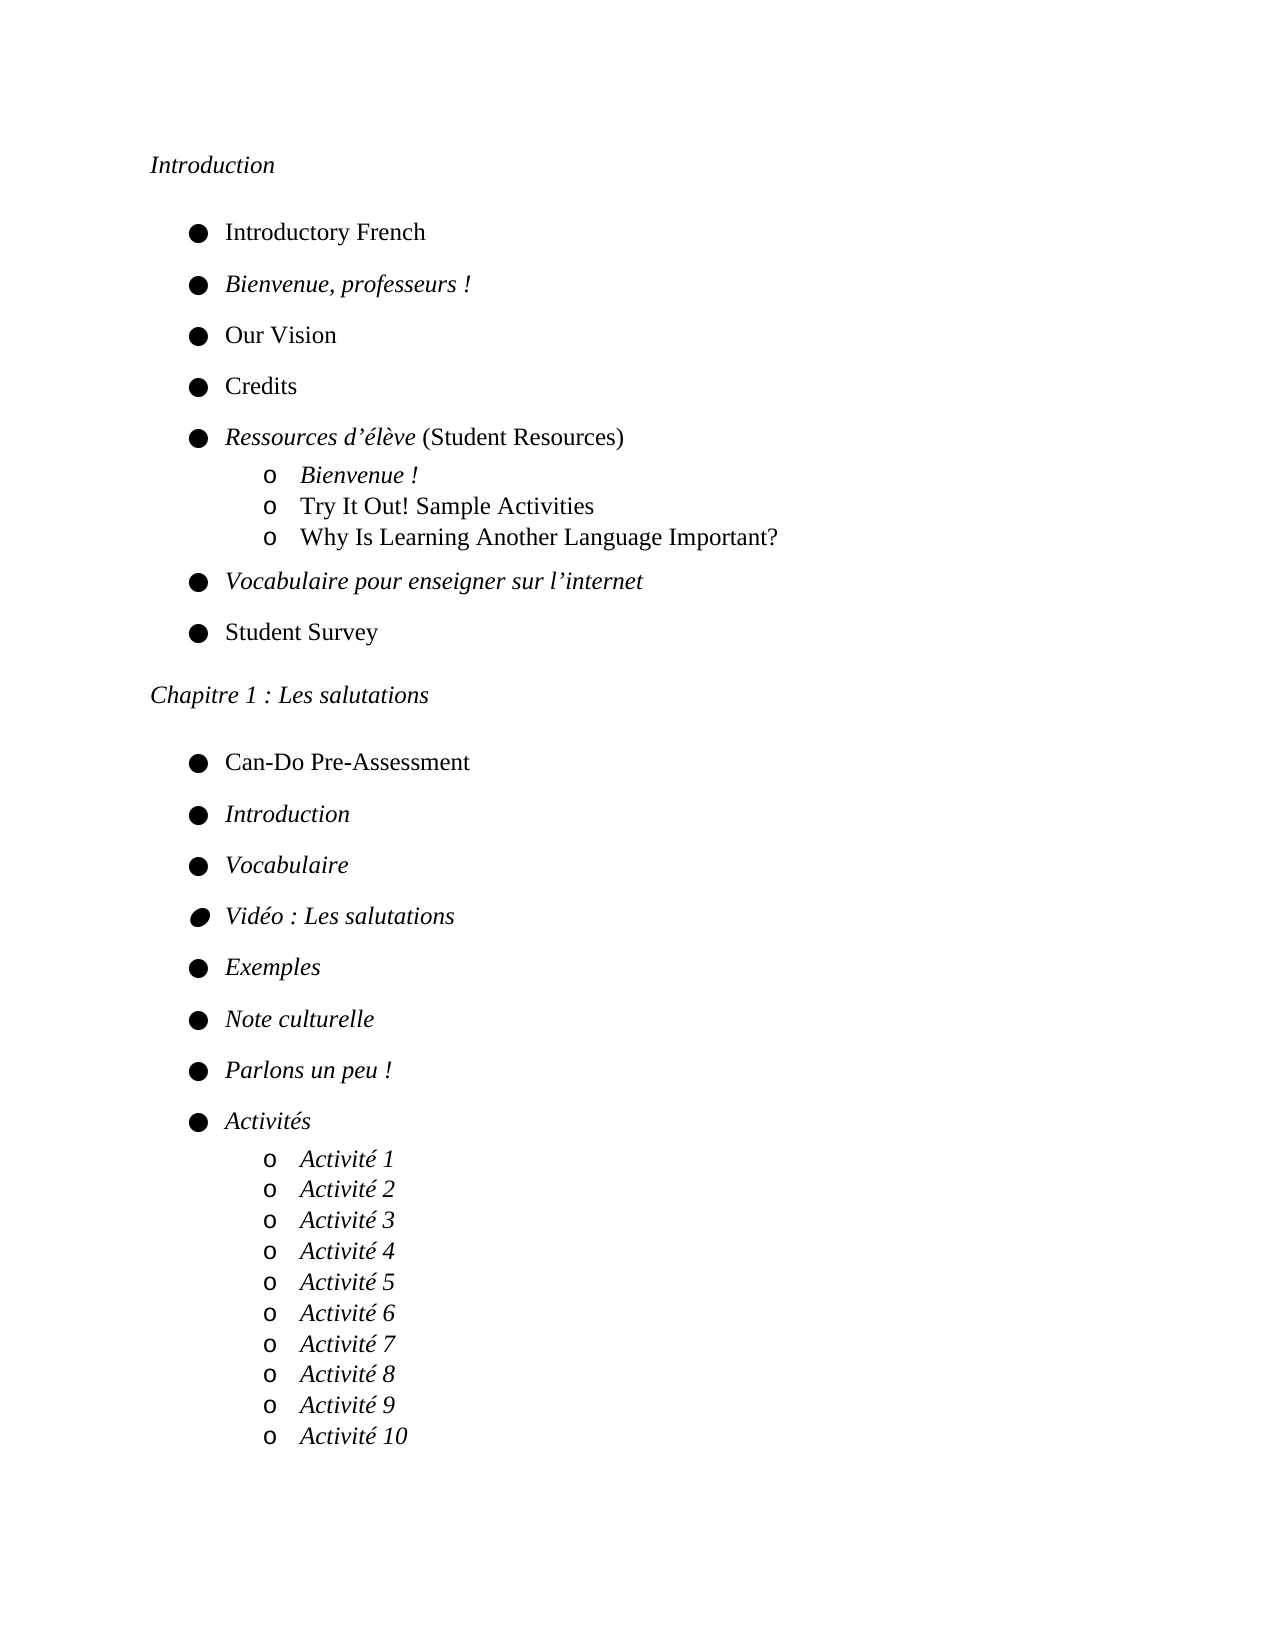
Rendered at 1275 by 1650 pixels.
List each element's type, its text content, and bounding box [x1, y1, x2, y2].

list Parlons un peu ! [187, 1041, 1125, 1092]
list Activité 1 [262, 1144, 1125, 1174]
list Our Vision [187, 306, 1125, 357]
list Activité 10 [262, 1421, 1125, 1452]
list Vocabulaire pour enseigner sur l’internet [187, 552, 1125, 604]
list Note culturelle [187, 990, 1125, 1041]
list Introductory French [187, 204, 1125, 255]
list Activité 5 [262, 1267, 1125, 1298]
list Vocabulaire [187, 836, 1125, 887]
list Activité 4 [262, 1236, 1125, 1267]
list Introduction [187, 785, 1125, 836]
list Try It Out! Sample Activities [262, 491, 1125, 522]
list Bienvenue, professeurs ! [187, 255, 1125, 306]
list Vidéo : Les salutations [187, 887, 1125, 939]
list Credits [187, 357, 1125, 409]
text Introduction [150, 150, 1125, 179]
text Chapitre 1 : Les salutations [150, 680, 1125, 709]
list Activité 7 [262, 1329, 1125, 1359]
list Activité 6 [262, 1298, 1125, 1329]
list Activités [187, 1092, 1125, 1144]
list Bienvenue ! [262, 460, 1125, 491]
list Ressources d’élève (Student Resources) [187, 409, 1125, 460]
list Activité 2 [262, 1174, 1125, 1205]
list Can-Do Pre-Assessment [187, 734, 1125, 785]
list Activité 9 [262, 1390, 1125, 1421]
list Activité 3 [262, 1205, 1125, 1236]
list Why Is Learning Another Language Important? [262, 522, 1125, 552]
list Student Survey [187, 604, 1125, 655]
list Activité 8 [262, 1359, 1125, 1390]
list Exemples [187, 939, 1125, 990]
